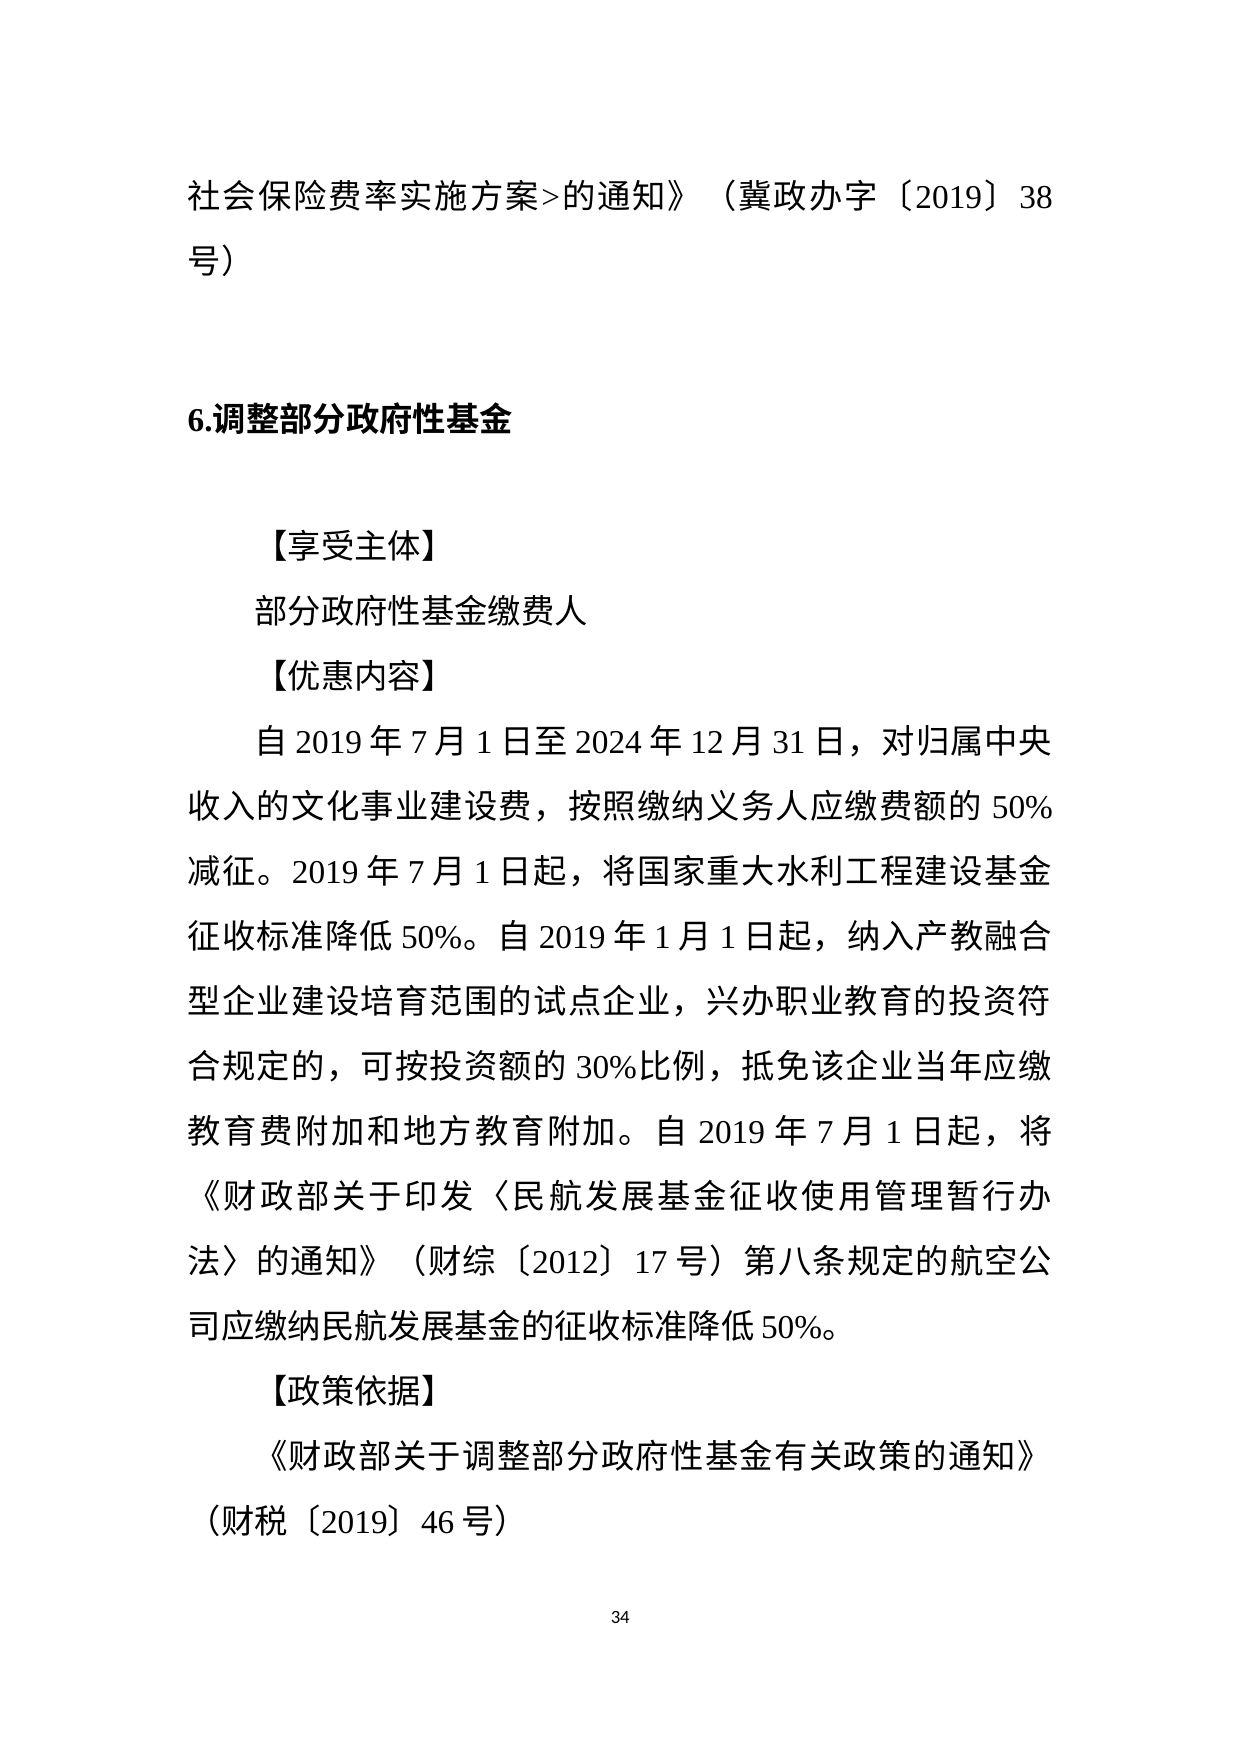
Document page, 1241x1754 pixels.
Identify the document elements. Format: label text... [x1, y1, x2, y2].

text 【享受主体】 [187, 511, 1053, 576]
text 【政策依据】 [187, 1356, 1053, 1421]
text 自2019年7月1日至2024年12月31日，对归属中央收入的文化事业建设费，按照缴纳义务人应缴费额的50%减征。2019年7月1日起，将国家重大水利工程建设基金征收标准降低50%。自2019年1月1日起，纳入产教融合型企业建设培育范围的试点企业，兴办职业教育的投资符合规定的，可按投资额的30%比例，抵免该企业当年应缴教育费附加和地方教育附加。自2019年7月1日起，将《财政部关于印发〈民航发展基金征收使用管理暂行办法〉的通知》（财综〔2012〕17号）第八条规定的航空公司应缴纳民航发展基金的征收标准降低50%。 [187, 706, 1053, 1356]
text 《财政部关于调整部分政府性基金有关政策的通知》（财税〔2019〕46号） [187, 1421, 1053, 1551]
text 部分政府性基金缴费人 [187, 576, 1053, 641]
subtitle 6.调整部分政府性基金 [187, 384, 1053, 449]
text 【优惠内容】 [187, 641, 1053, 706]
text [187, 162, 1053, 292]
